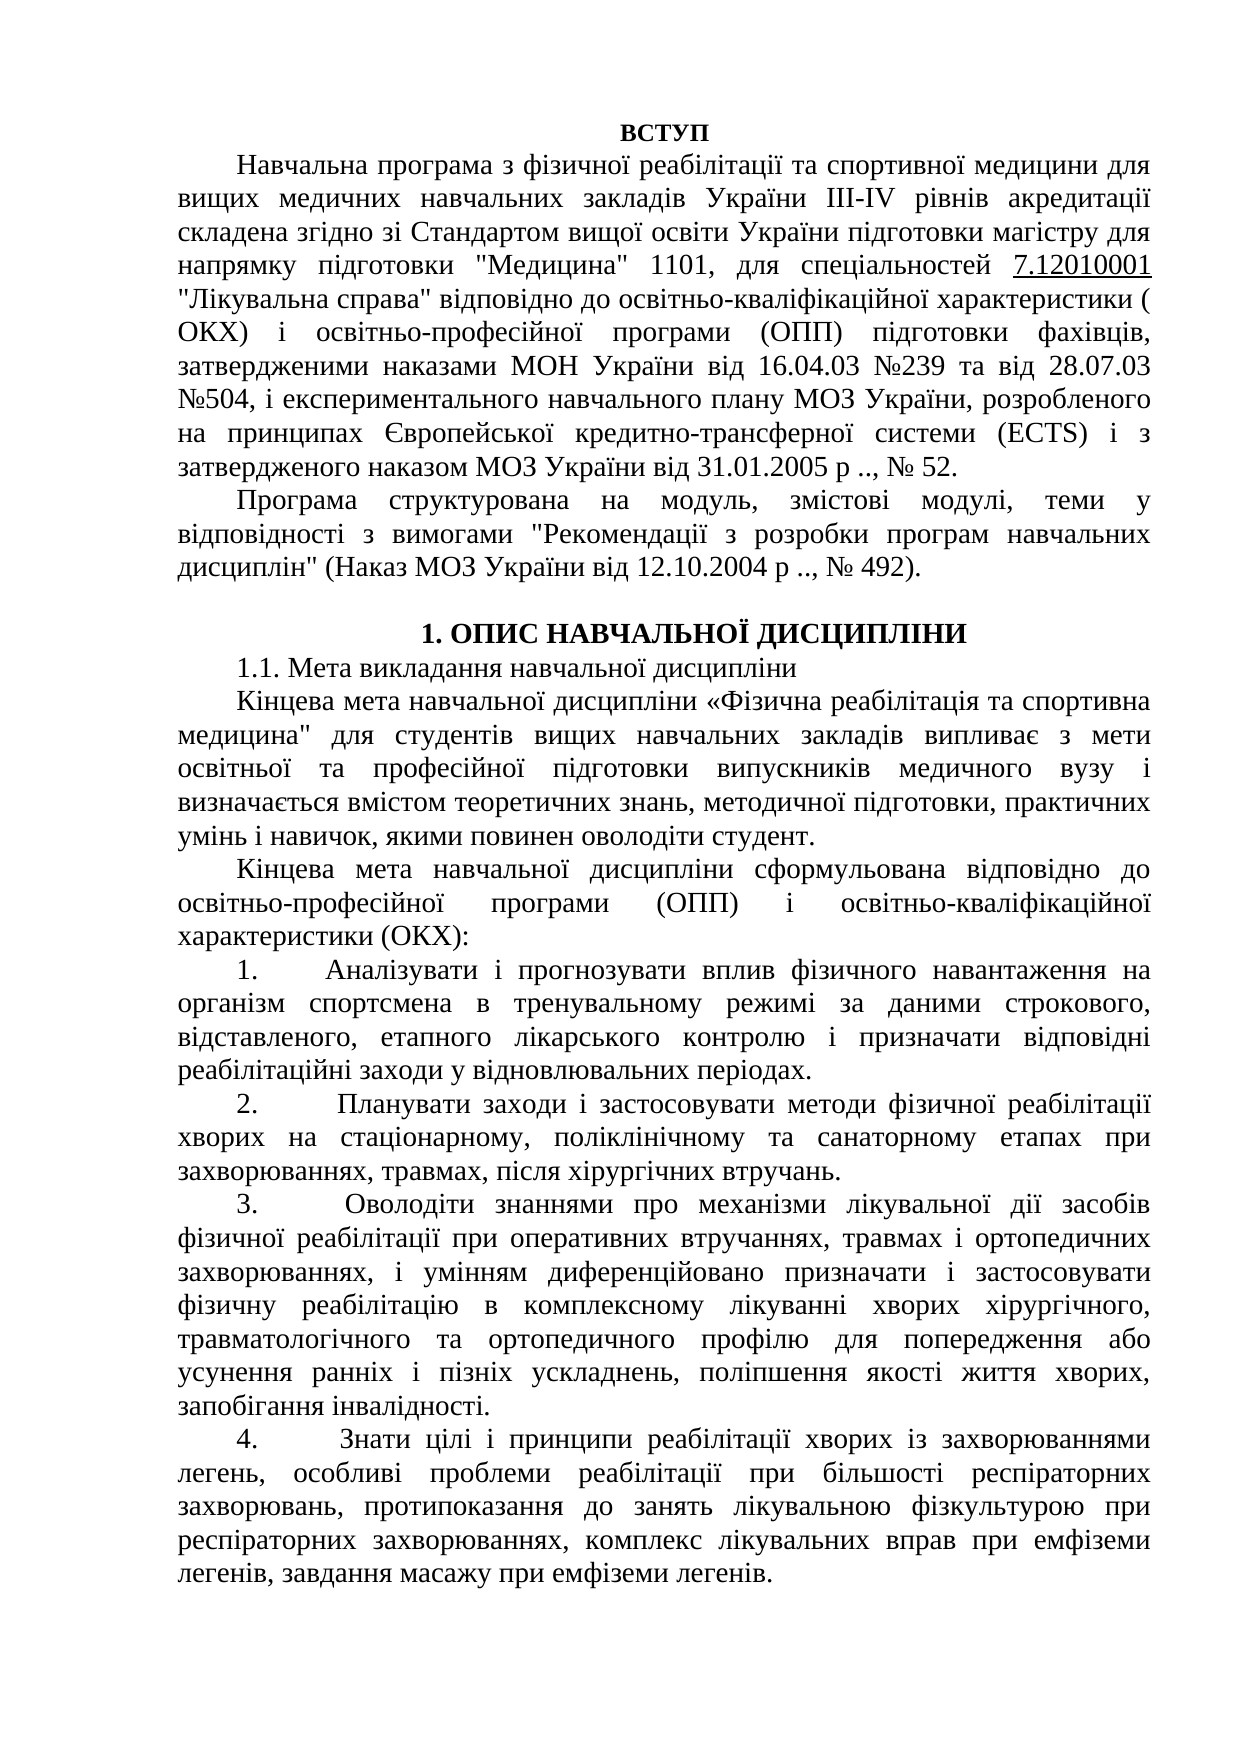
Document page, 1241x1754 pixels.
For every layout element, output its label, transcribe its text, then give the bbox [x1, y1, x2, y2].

list Оволодіти знаннями про механізми лікувальної дії засобів фізичної реабілітації при оперативних втручаннях, травмах і ортопедичних захворюваннях, і умінням диференційовано призначати і застосовувати фізичну реабілітацію в комплексному лікуванні хворих хірургічного, травматологічного та ортопедичного профілю для попередження або усунення ранніх і пізніх ускладнень, поліпшення якості життя хворих, запобігання інвалідності. [177, 1187, 1152, 1421]
text ВСТУП [177, 118, 1152, 147]
list Планувати заходи і застосовувати методи фізичної реабілітації хворих на стаціонарному, поліклінічному та санаторному етапах при захворюваннях, травмах, після хірургічних втручань. [177, 1086, 1152, 1187]
text Навчальна програма з фізичної реабілітації та спортивної медицини для вищих медичних навчальних закладів України III-IV рівнів акредитації складена згідно зі Стандартом вищої освіти України підготовки магістру для напрямку підготовки "Медицина" 1101, для спеціальностей 7.12010001 "Лікувальна справа" відповідно до освітньо-кваліфікаційної характеристики ( ОКХ) і освітньо-професійної програми (ОПП) підготовки фахівців, затвердженими наказами МОН України від 16.04.03 №239 та від 28.07.03 №504, і експериментального навчального плану МОЗ України, розробленого на принципах Європейської кредитно-трансферної системи (ECTS) і з затвердженого наказом МОЗ України від 31.01.2005 р .., № 52. [177, 147, 1152, 482]
text 1. ОПИС НАВЧАЛЬНОЇ ДИСЦИПЛІНИ [177, 616, 1152, 650]
list Знати цілі і принципи реабілітації хворих із захворюваннями легень, особливі проблеми реабілітації при більшості респіраторних захворювань, протипоказання до занять лікувальною фізкультурою при респіраторних захворюваннях, комплекс лікувальних вправ при емфіземи легенів, завдання масажу при емфіземи легенів. [177, 1421, 1152, 1589]
text Програма структурована на модуль, змістові модулі, теми у відповідності з вимогами "Рекомендації з розробки програм навчальних дисциплін" (Наказ МОЗ України від 12.10.2004 р .., № 492). [177, 482, 1152, 583]
text Кінцева мета навчальної дисципліни сформульована відповідно до освітньо-професійної програми (ОПП) і освітньо-кваліфікаційної характеристики (ОКХ): [177, 851, 1152, 952]
text 1.1. Мета викладання навчальної дисципліни [177, 650, 1152, 683]
text Кінцева мета навчальної дисципліни «Фізична реабілітація та спортивна медицина" для студентів вищих навчальних закладів випливає з мети освітньої та професійної підготовки випускників медичного вузу і визначається вмістом теоретичних знань, методичної підготовки, практичних умінь і навичок, якими повинен оволодіти студент. [177, 683, 1152, 851]
list Аналізувати і прогнозувати вплив фізичного навантаження на організм спортсмена в тренувальному режимі за даними строкового, відставленого, етапного лікарського контролю і призначати відповідні реабілітаційні заходи у відновлювальних періодах. [177, 952, 1152, 1086]
